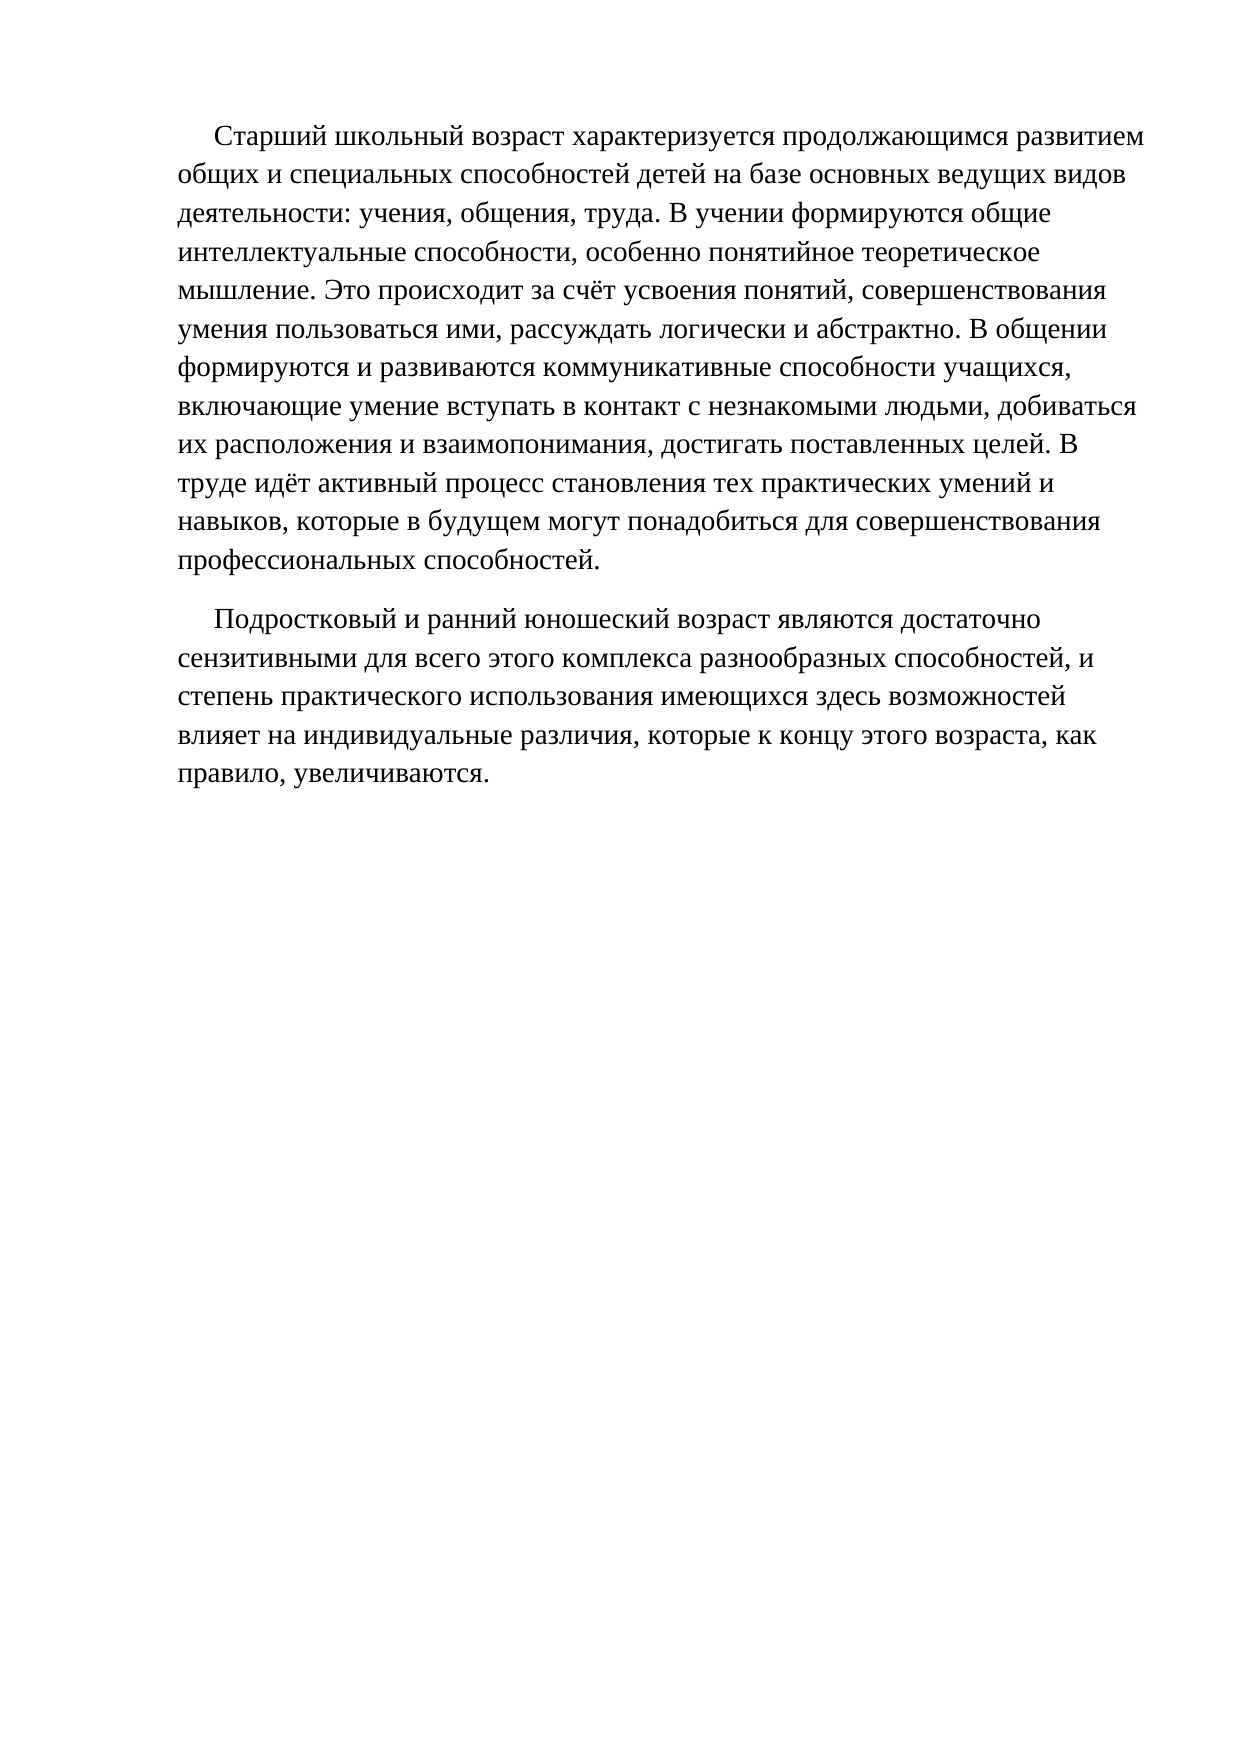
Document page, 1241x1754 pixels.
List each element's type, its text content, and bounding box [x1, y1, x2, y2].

text Старший школьный возраст характеризуется продолжающимся развитием общих и специальных способностей детей на базе основных ведущих видов деятельности: учения, общения, труда. В учении формируются общие интеллектуальные способности, особенно понятийное теоретическое мышление. Это происходит за счёт усвоения понятий, совершенствования умения пользоваться ими, рассуждать логически и абстрактно. В общении формируются и развиваются коммуникативные способности учащихся, включающие умение вступать в контакт с незнакомыми людьми, добиваться их расположения и взаимопонимания, достигать поставленных целей. В труде идёт активный процесс становления тех практических умений и навыков, которые в будущем могут понадобиться для совершенствования профессиональных способностей. [177, 118, 1152, 576]
text Подростковый и ранний юношеский возраст являются достаточно сензитивными для всего этого комплекса разнообразных способностей, и степень практического использования имеющихся здесь возможностей влияет на индивидуальные различия, которые к концу этого возраста, как правило, увеличиваются. [177, 601, 1152, 789]
